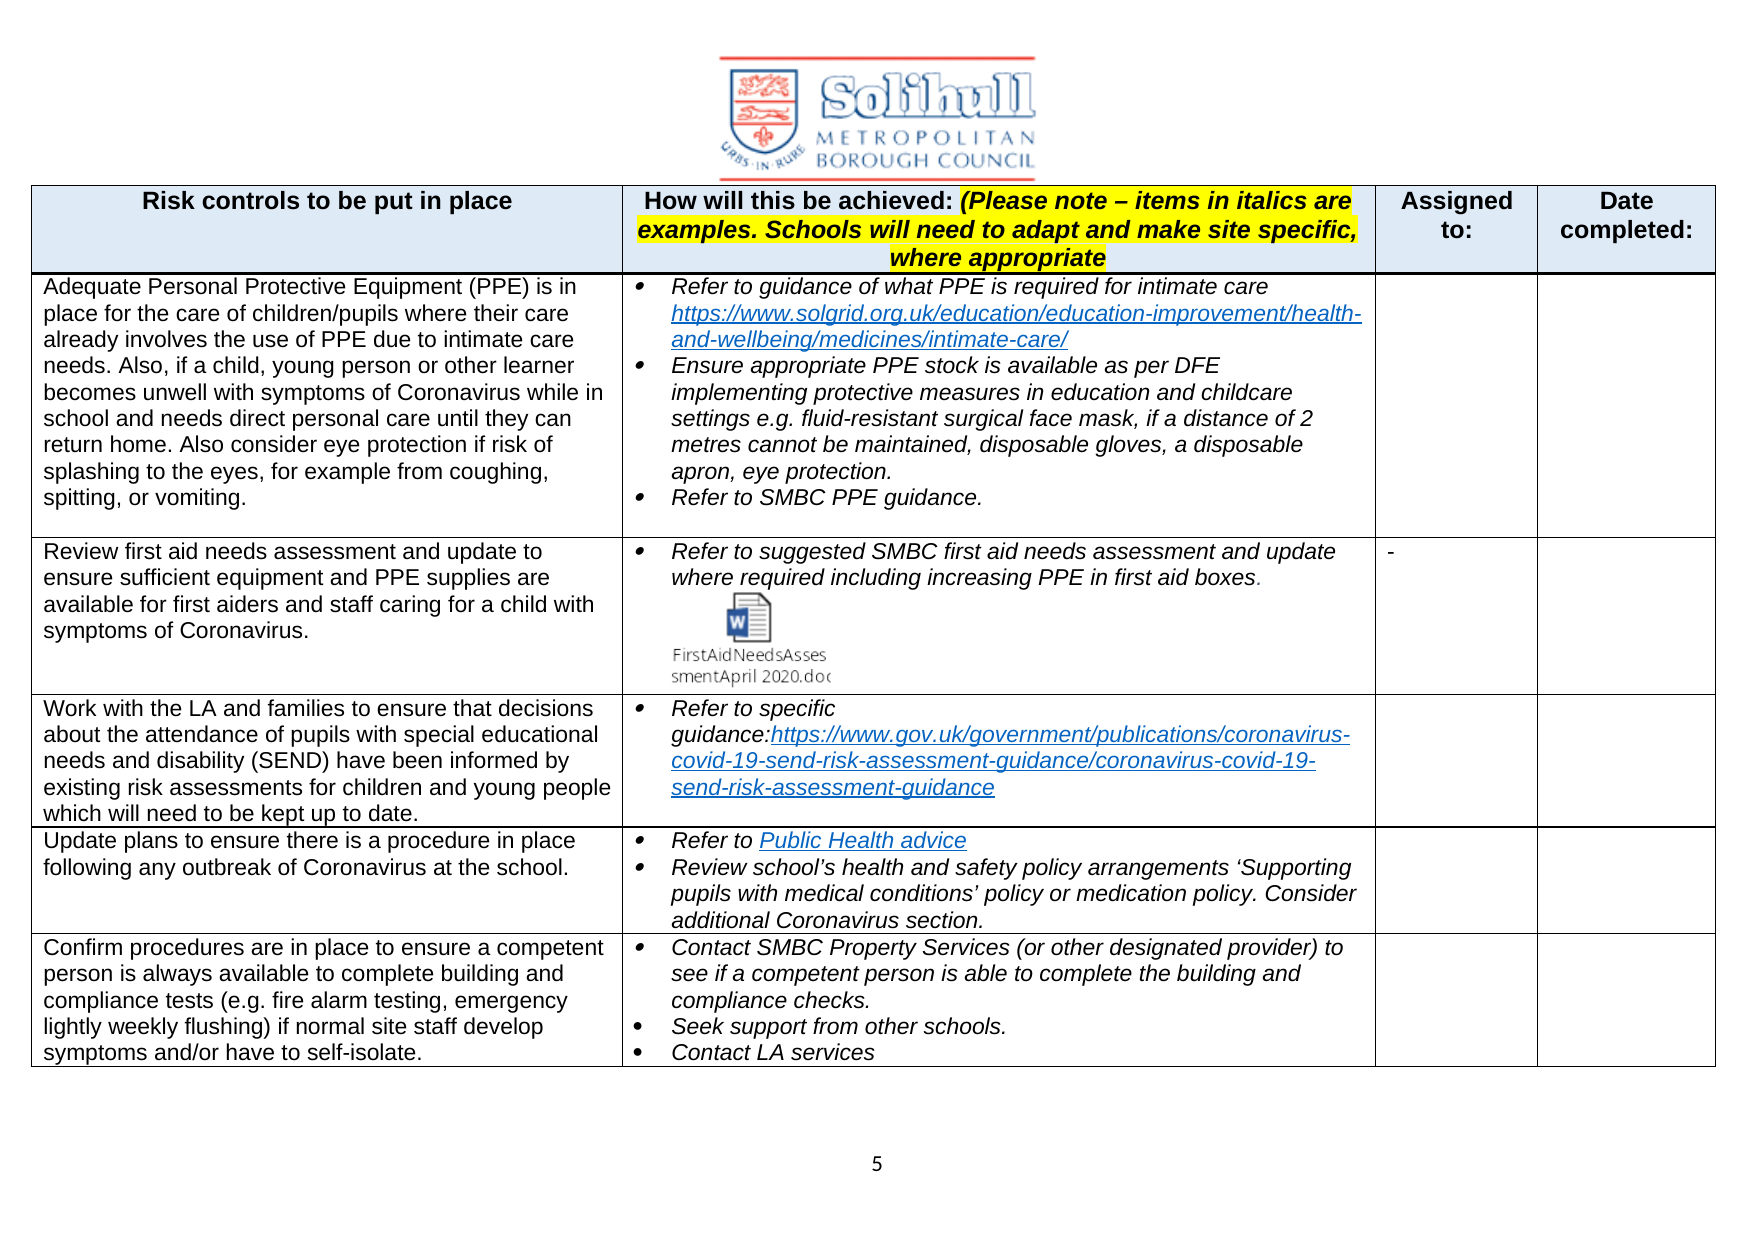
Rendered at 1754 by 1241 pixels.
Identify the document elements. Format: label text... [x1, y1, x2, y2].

table_cell Refer to specific guidance:https://www.gov.uk/government/publications/coronavirus-covid-19-send-risk-assessment-guidance/coronavirus-covid-19-send-risk-assessment-guidance [623, 695, 1375, 826]
table_cell Review first aid needs assessment and update to ensure sufficient equipment and PPE supplies are available for first aiders and staff caring for a child with symptoms of Coronavirus. [32, 538, 622, 694]
table_cell [1376, 275, 1537, 537]
picture [716, 53, 1038, 185]
table_header Date completed: [1538, 186, 1715, 272]
table_cell Refer to guidance of what PPE is required for intimate care https://www.solgrid.org.uk/education/education-improvement/health-and-wellbeing/medicines/intimate-care/ Ensure appropriate PPE stock is available as per DFE implementing protective measures in education and childcare settings e.g. fluid-resistant surgical face mask, if a distance of 2 metres cannot be maintained, disposable gloves, a disposable apron, eye protection. Refer to SMBC PPE guidance. [623, 275, 1375, 537]
table_header Risk controls to be put in place [32, 186, 622, 272]
table_cell [1538, 275, 1715, 537]
table_cell Refer to Public Health advice Review school’s health and safety policy arrangements ‘Supporting pupils with medical conditions’ policy or medication policy. Consider additional Coronavirus section. [623, 828, 1375, 933]
table_cell Confirm procedures are in place to ensure a competent person is always available to complete building and compliance tests (e.g. fire alarm testing, emergency lightly weekly flushing) if normal site staff develop symptoms and/or have to self-isolate. [32, 934, 622, 1066]
table_cell [1538, 538, 1715, 694]
table_cell Refer to suggested SMBC first aid needs assessment and update where required including increasing PPE in first aid boxes. [623, 538, 1375, 694]
table_cell [1376, 695, 1537, 826]
table_header Assigned to: [1376, 186, 1537, 272]
table_cell [1538, 934, 1715, 1066]
table_cell Adequate Personal Protective Equipment (PPE) is in place for the care of children/pupils where their care already involves the use of PPE due to intimate care needs. Also, if a child, young person or other learner becomes unwell with symptoms of Coronavirus while in school and needs direct personal care until they can return home. Also consider eye protection if risk of splashing to the eyes, for example from coughing, spitting, or vomiting. [32, 275, 622, 537]
table_cell Contact SMBC Property Services (or other designated provider) to see if a competent person is able to complete the building and compliance checks. Seek support from other schools. Contact LA services [623, 934, 1375, 1066]
table_cell Update plans to ensure there is a procedure in place following any outbreak of Coronavirus at the school. [32, 828, 622, 933]
table_cell [1538, 828, 1715, 933]
table_cell [1538, 695, 1715, 826]
table_cell [1376, 934, 1537, 1066]
table_cell [1376, 828, 1537, 933]
table_cell - [1376, 538, 1537, 694]
table_header How will this be achieved: (Please note – items in italics are examples. Schools will need to adapt and make site specific, where appropriate [623, 186, 1375, 272]
table_cell Work with the LA and families to ensure that decisions about the attendance of pupils with special educational needs and disability (SEND) have been informed by existing risk assessments for children and young people which will need to be kept up to date. [32, 695, 622, 826]
